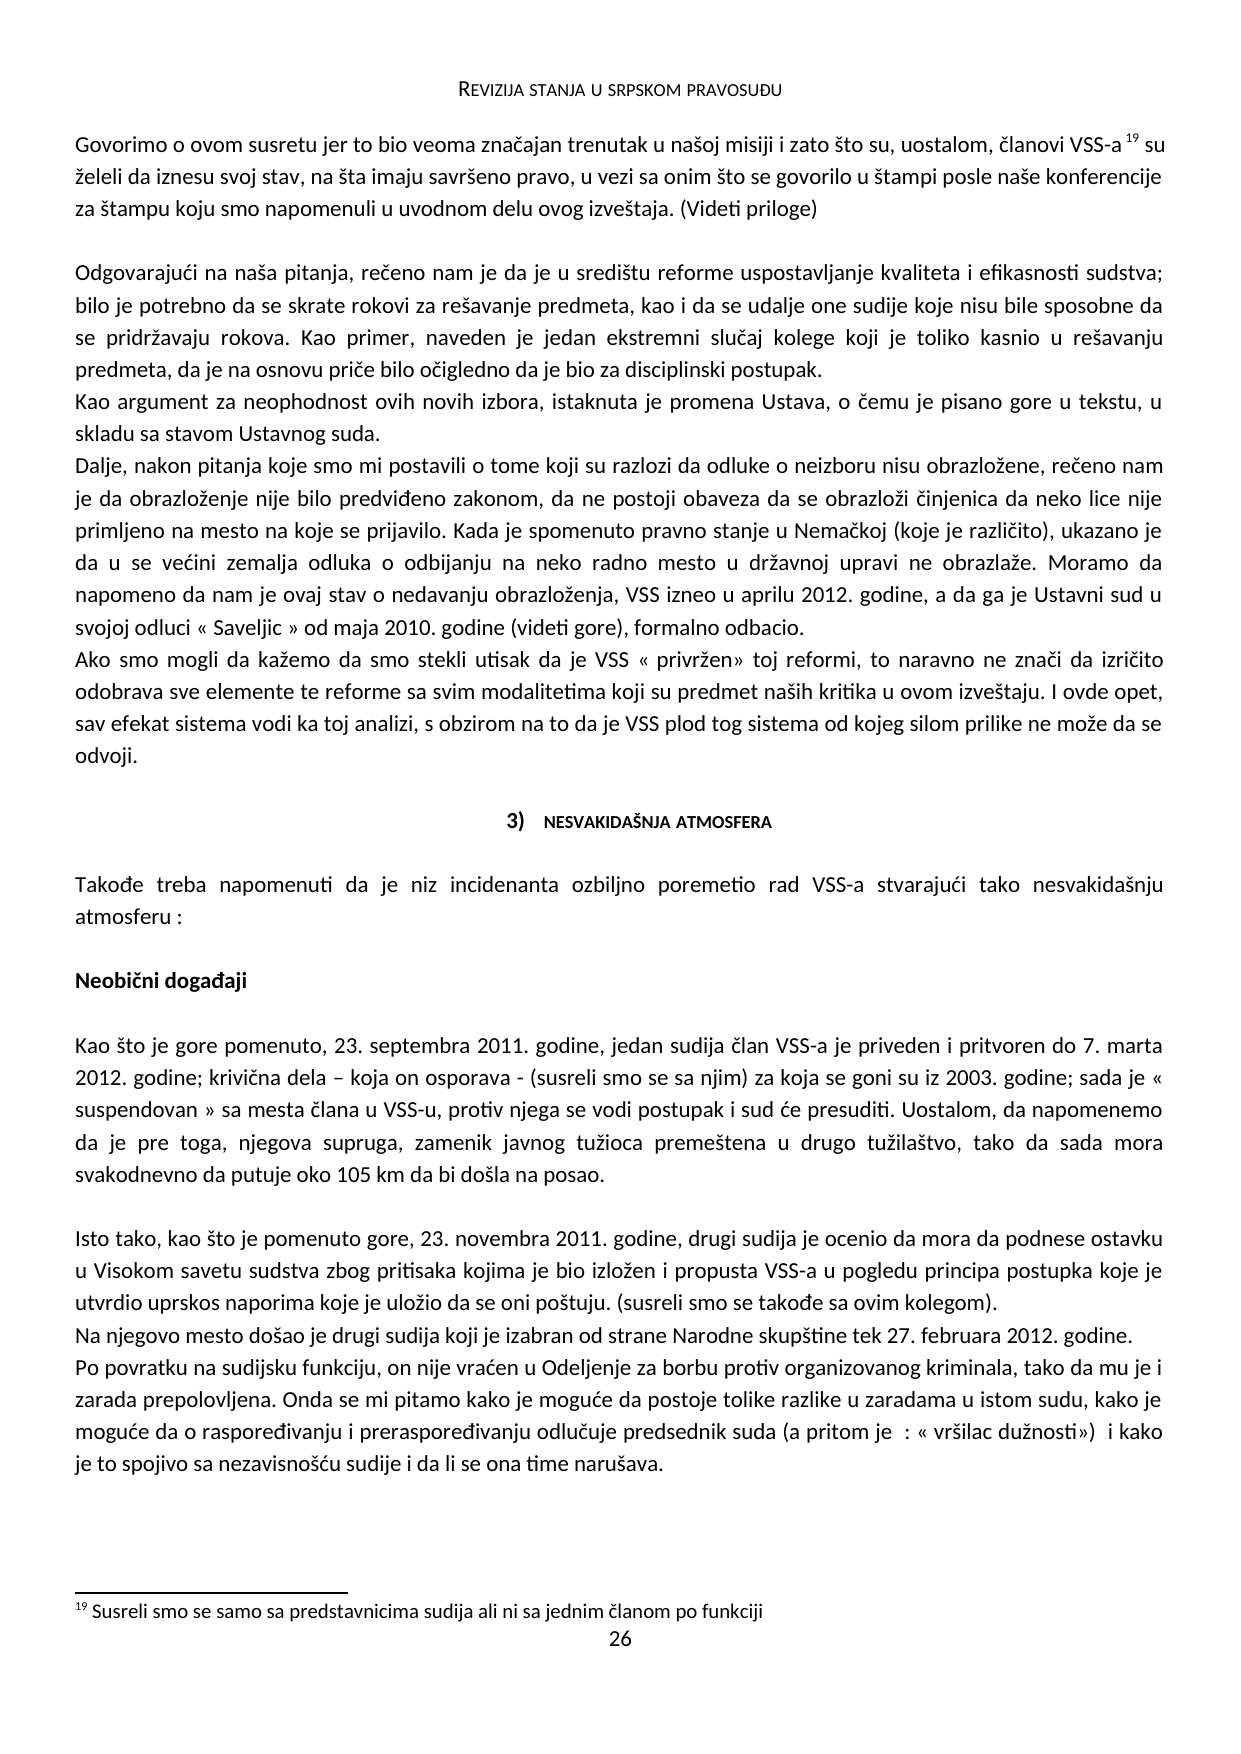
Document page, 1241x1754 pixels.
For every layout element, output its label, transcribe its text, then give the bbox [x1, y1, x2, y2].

list nesvakidašnja atmosfera [112, 806, 1165, 834]
text Isto tako, kao što je pomenuto gore, 23. novembra 2011. godine, drugi sudija je ocenio da mora da podnese ostavku u Visokom savetu sudstva zbog pritisaka kojima je bio izložen i propusta VSS-a u pogledu principa postupka koje je utvrdio uprskos naporima koje je uložio da se oni poštuju. (susreli smo se takođe sa ovim kolegom). [75, 1224, 1165, 1317]
text Kao što je gore pomenuto, 23. septembra 2011. godine, jedan sudija član VSS-a je priveden i pritvoren do 7. marta 2012. godine; krivična dela – koja on osporava - (susreli smo se sa njim) za koja se goni su iz 2003. godine; sada je « suspendovan » sa mesta člana u VSS-u, protiv njega se vodi postupak i sud će presuditi. Uostalom, da napomenemo da je pre toga, njegova supruga, zamenik javnog tužioca premeštena u drugo tužilaštvo, tako da sada mora svakodnevno da putuje oko 105 km da bi došla na posao. [75, 1031, 1165, 1188]
text Na njegovo mesto došao je drugi sudija koji je izabran od strane Narodne skupštine tek 27. februara 2012. godine. [75, 1321, 1165, 1349]
text Neobični događaji [75, 967, 1165, 995]
text Govorimo o ovom susretu jer to bio veoma značajan trenutak u našoj misiji i zato što su, uostalom, članovi VSS-a su želeli da iznesu svoj stav, na šta imaju savršeno pravo, u vezi sa onim što se govorilo u štampi posle naše konferencije za štampu koju smo napomenuli u uvodnom delu ovog izveštaja. (Videti priloge) [75, 130, 1165, 222]
text Takođe treba napomenuti da je niz incidenanta ozbiljno poremetio rad VSS-a stvarajući tako nesvakidašnju atmosferu : [75, 870, 1165, 930]
text Kao argument za neophodnost ovih novih izbora, istaknuta je promena Ustava, o čemu je pisano gore u tekstu, u skladu sa stavom Ustavnog suda. [75, 387, 1165, 447]
text Ako smo mogli da kažemo da smo stekli utisak da je VSS « privržen» toj reformi, to naravno ne znači da izričito odobrava sve elemente te reforme sa svim modalitetima koji su predmet naših kritika u ovom izveštaju. I ovde opet, sav efekat sistema vodi ka toj analizi, s obzirom na to da je VSS plod tog sistema od kojeg silom prilike ne može da se odvoji. [75, 645, 1165, 769]
text Dalje, nakon pitanja koje smo mi postavili o tome koji su razlozi da odluke o neizboru nisu obrazložene, rečeno nam je da obrazloženje nije bilo predviđeno zakonom, da ne postoji obaveza da se obrazloži činjenica da neko lice nije primljeno na mesto na koje se prijavilo. Kada je spomenuto pravno stanje u Nemačkoj (koje je različito), ukazano je da u se većini zemalja odluka o odbijanju na neko radno mesto u državnoj upravi ne obrazlaže. Moramo da napomeno da nam je ovaj stav o nedavanju obrazloženja, VSS izneo u aprilu 2012. godine, a da ga je Ustavni sud u svojoj odluci « Saveljic » od maja 2010. godine (videti gore), formalno odbacio. [75, 452, 1165, 641]
text Po povratku na sudijsku funkciju, on nije vraćen u Odeljenje za borbu protiv organizovanog kriminala, tako da mu je i zarada prepolovljena. Onda se mi pitamo kako je moguće da postoje tolike razlike u zaradama u istom sudu, kako je moguće da o raspoređivanju i preraspoređivanju odlučuje predsednik suda (a pritom je : « vršilac dužnosti») i kako je to spojivo sa nezavisnošću sudije i da li se ona time narušava. [75, 1353, 1165, 1477]
text Odgovarajući na naša pitanja, rečeno nam je da je u središtu reforme uspostavljanje kvaliteta i efikasnosti sudstva; bilo je potrebno da se skrate rokovi za rešavanje predmeta, kao i da se udalje one sudije koje nisu bile sposobne da se pridržavaju rokova. Kao primer, naveden je jedan ekstremni slučaj kolege koji je toliko kasnio u rešavanju predmeta, da je na osnovu priče bilo očigledno da je bio za disciplinski postupak. [75, 258, 1165, 383]
